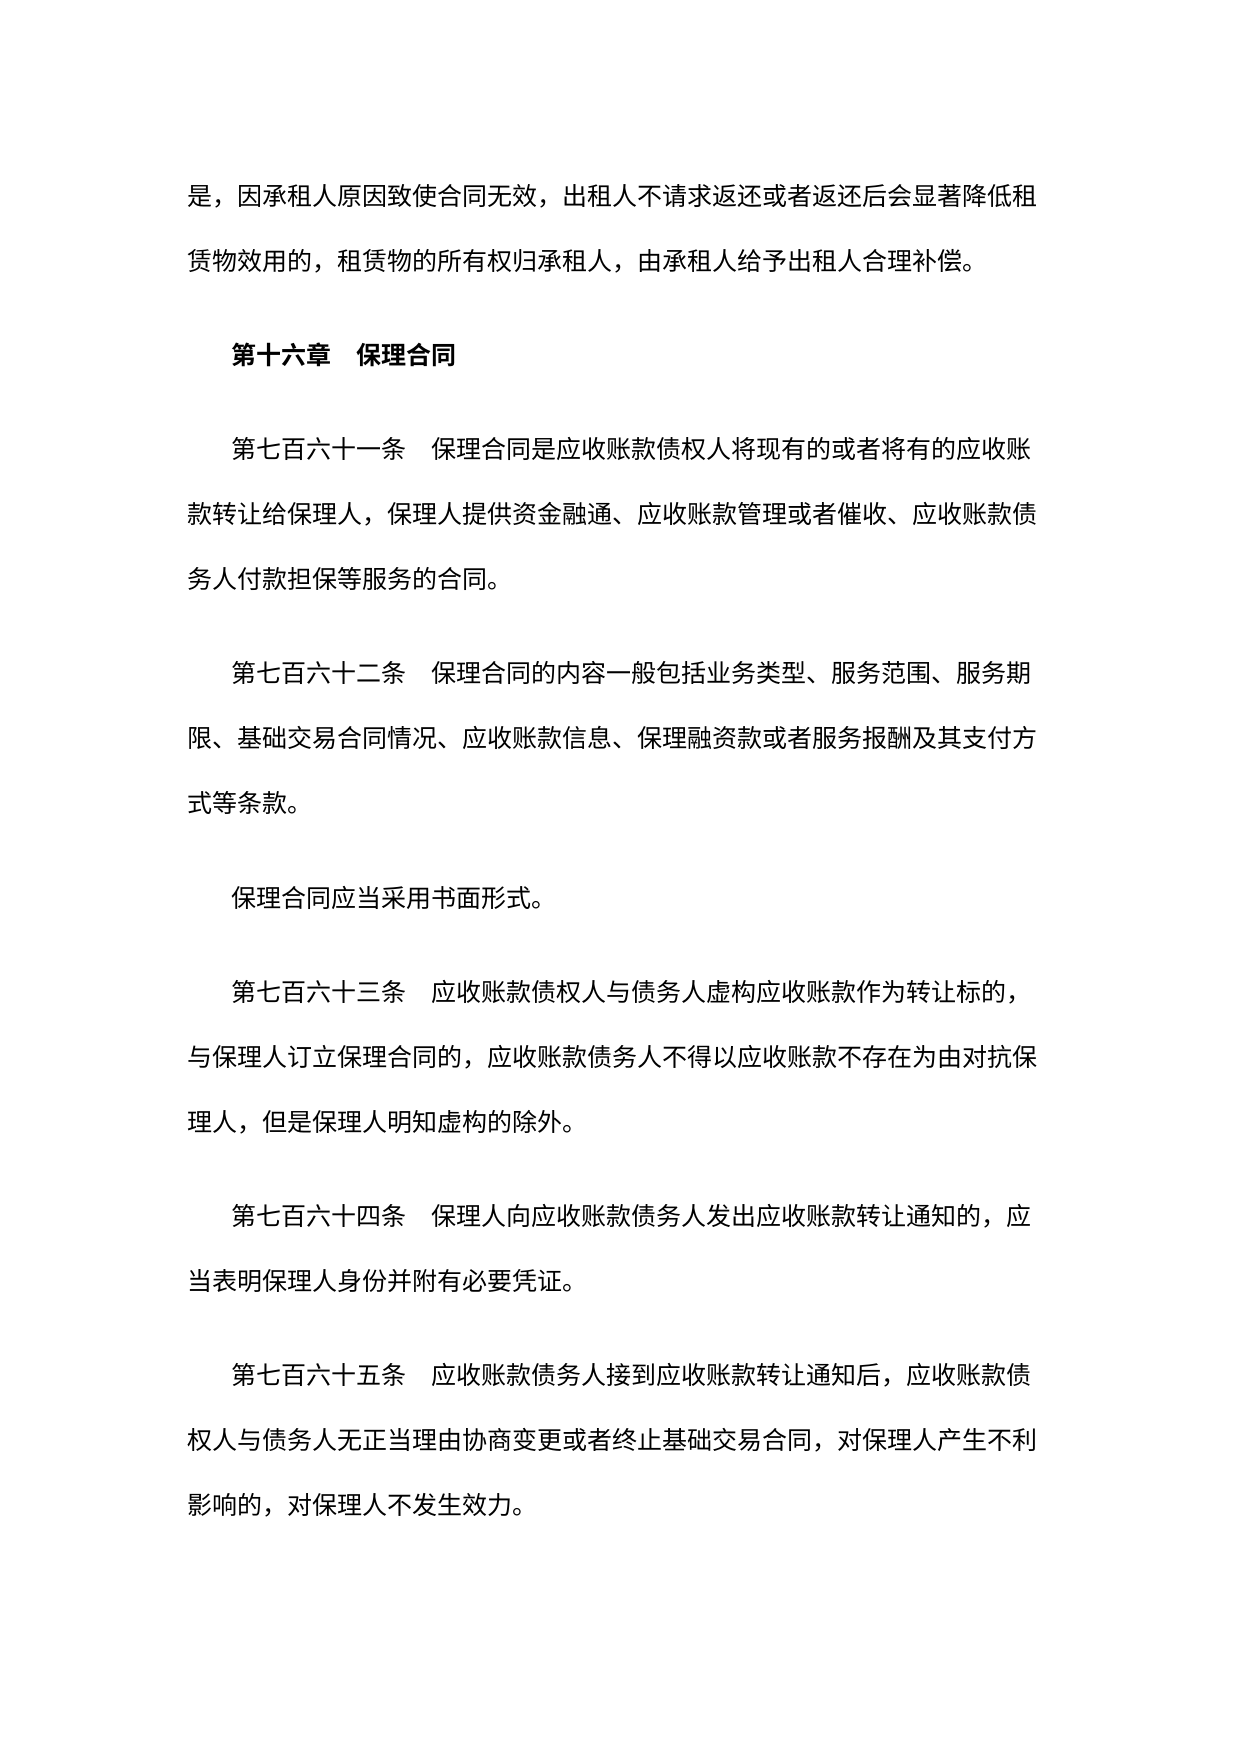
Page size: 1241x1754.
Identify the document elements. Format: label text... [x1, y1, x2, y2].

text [187, 162, 1053, 292]
text 第十六章 保理合同 [187, 321, 1053, 386]
text 第七百六十一条 保理合同是应收账款债权人将现有的或者将有的应收账款转让给保理人，保理人提供资金融通、应收账款管理或者催收、应收账款债务人付款担保等服务的合同。 [187, 415, 1053, 610]
text 第七百六十二条 保理合同的内容一般包括业务类型、服务范围、服务期限、基础交易合同情况、应收账款信息、保理融资款或者服务报酬及其支付方式等条款。 [187, 639, 1053, 834]
text 第七百六十五条 应收账款债务人接到应收账款转让通知后，应收账款债权人与债务人无正当理由协商变更或者终止基础交易合同，对保理人产生不利影响的，对保理人不发生效力。 [187, 1341, 1053, 1536]
text 第七百六十三条 应收账款债权人与债务人虚构应收账款作为转让标的，与保理人订立保理合同的，应收账款债务人不得以应收账款不存在为由对抗保理人，但是保理人明知虚构的除外。 [187, 958, 1053, 1153]
text 保理合同应当采用书面形式。 [187, 864, 1053, 929]
text 第七百六十四条 保理人向应收账款债务人发出应收账款转让通知的，应当表明保理人身份并附有必要凭证。 [187, 1182, 1053, 1312]
